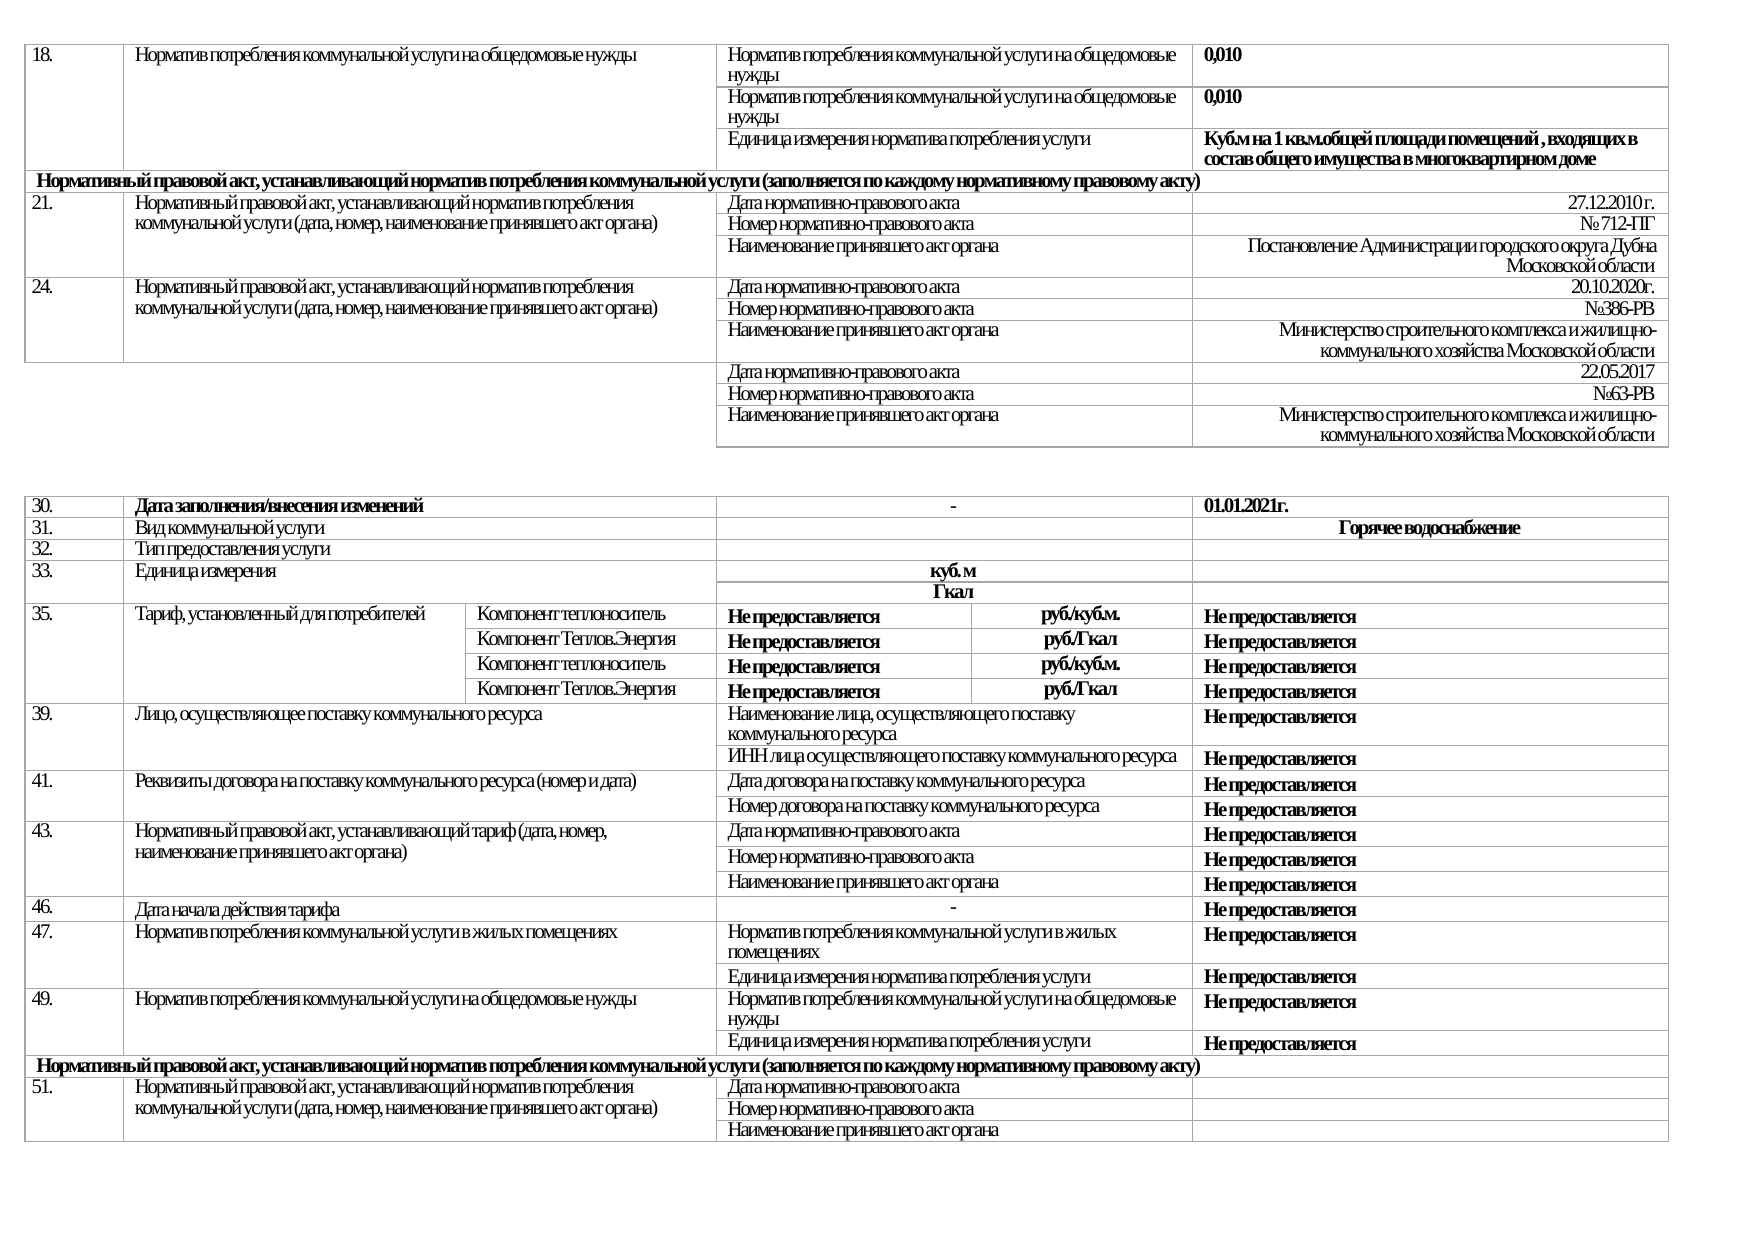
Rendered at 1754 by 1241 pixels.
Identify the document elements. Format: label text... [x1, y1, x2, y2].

table_cell Норматив потребления коммунальной услуги в жилых помещениях [124, 922, 716, 988]
table_cell куб. м [717, 561, 1192, 581]
table_cell Лицо, осуществляющее поставку коммунального ресурса [124, 704, 716, 770]
table_cell Тариф, установленный для потребителей [124, 604, 465, 703]
table_cell №386-РВ [1193, 299, 1668, 319]
table_cell Наименование лица, осуществляющего поставку коммунального ресурса [717, 704, 1192, 745]
table_cell Наименование принявшего акт органа [717, 872, 1192, 896]
table_cell [26, 897, 123, 921]
table_cell Наименование принявшего акт органа [717, 406, 1192, 446]
table_cell Не предоставляется [1193, 989, 1668, 1030]
table_cell Не предоставляется [1193, 704, 1668, 745]
table_cell Не предоставляется [1193, 822, 1668, 846]
table_cell руб./Гкал [972, 679, 1192, 703]
table_cell [26, 278, 123, 362]
table_cell Единица измерения норматива потребления услуги [717, 1031, 1192, 1055]
table_cell ИНН лица осуществляющего поставку коммунального ресурса [717, 746, 1192, 770]
table_cell руб./куб.м. [972, 654, 1192, 678]
table_cell [26, 922, 123, 988]
table_cell [26, 989, 123, 1055]
table_cell Не предоставляется [1193, 604, 1668, 628]
table_cell Не предоставляется [1193, 1031, 1668, 1055]
table_cell Дата нормативно-правового акта [717, 193, 1192, 213]
table_cell Норматив потребления коммунальной услуги в жилых помещениях [717, 922, 1192, 963]
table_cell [124, 1078, 716, 1141]
table_cell Нормативный правовой акт, устанавливающий норматив потребления коммунальной услуги (дата, номер, наименование принявшего акт органа) [124, 278, 716, 362]
table_cell Не предоставляется [1193, 897, 1668, 921]
table_cell Номер нормативно-правового акта [717, 214, 1192, 235]
table_cell Норматив потребления коммунальной услуги на общедомовые нужды [717, 989, 1192, 1030]
table_cell Компонент Теплов.Энергия [466, 679, 716, 703]
table_cell Куб.м на 1 кв.м.общей площади помещений , входящих в состав общего имущества в многоквартирном доме [1193, 129, 1668, 170]
table_cell руб./куб.м. [972, 604, 1192, 628]
table_cell Не предоставляется [1193, 847, 1668, 871]
table_cell [26, 561, 123, 603]
table_cell Не предоставляется [1193, 629, 1668, 653]
table_cell Нормативный правовой акт, устанавливающий норматив потребления коммунальной услуги (дата, номер, наименование принявшего акт органа) [124, 193, 716, 277]
table_cell Не предоставляется [1193, 797, 1668, 821]
table_cell Норматив потребления коммунальной услуги на общедомовые нужды [717, 88, 1192, 128]
table_cell Не предоставляется [1193, 922, 1668, 963]
table_cell Номер договора на поставку коммунального ресурса [717, 797, 1192, 821]
table_cell Не предоставляется [1193, 964, 1668, 988]
table_cell Наименование принявшего акт органа [717, 236, 1192, 277]
table_cell [26, 1078, 123, 1141]
table_cell Вид коммунальной услуги [124, 518, 716, 538]
table_cell Не предоставляется [1193, 679, 1668, 703]
table_cell 0,010 [1193, 45, 1668, 86]
table_cell - [717, 897, 1192, 921]
table_cell Номер нормативно-правового акта [717, 1099, 1192, 1119]
table_cell Дата нормативно-правового акта [717, 1078, 1192, 1098]
table_cell Дата договора на поставку коммунального ресурса [717, 771, 1192, 796]
table_cell Компонент теплоноситель [466, 654, 716, 678]
table_cell Не предоставляется [1193, 746, 1668, 770]
table_cell 27.12.2010 г. [1193, 193, 1668, 213]
table_header 01.01.2021г. [1193, 497, 1668, 517]
table_cell [26, 518, 123, 538]
table_cell [26, 193, 123, 277]
table_cell Номер нормативно-правового акта [717, 299, 1192, 319]
table_cell руб./Гкал [972, 629, 1192, 653]
table_cell Не предоставляется [717, 604, 971, 628]
table_cell [26, 604, 123, 703]
table_cell Министерство строительного комплекса и жилищно-коммунального хозяйства Московской области [1193, 321, 1668, 362]
table_cell Не предоставляется [717, 629, 971, 653]
table_header - [717, 497, 1192, 517]
table_cell [1193, 1121, 1668, 1141]
table_cell Не предоставляется [717, 654, 971, 678]
table_cell Наименование принявшего акт органа [717, 321, 1192, 362]
table_cell Министерство строительного комплекса и жилищно-коммунального хозяйства Московской области [1193, 406, 1668, 446]
table_cell Нормативный правовой акт, устанавливающий норматив потребления коммунальной услуги (заполняется по каждому нормативному правовому акту) [26, 1056, 1668, 1077]
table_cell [717, 1121, 1192, 1141]
table_cell 20.10.2020г. [1193, 278, 1668, 298]
table_cell [1193, 540, 1668, 560]
table_cell Не предоставляется [1193, 771, 1668, 796]
table_cell № 712-ПГ [1193, 214, 1668, 235]
table_cell Нормативный правовой акт, устанавливающий норматив потребления коммунальной услуги (заполняется по каждому нормативному правовому акту) [26, 171, 1668, 192]
table_cell Не предоставляется [717, 679, 971, 703]
table_cell Дата нормативно-правового акта [717, 278, 1192, 298]
table_cell Номер нормативно-правового акта [717, 847, 1192, 871]
table_cell [717, 518, 1192, 538]
table_header Дата заполнения/внесения изменений [124, 497, 716, 517]
table_cell Номер нормативно-правового акта [717, 384, 1192, 404]
table_cell Не предоставляется [1193, 654, 1668, 678]
table_cell Горячее водоснабжение [1193, 518, 1668, 538]
table_cell 22.05.2017 [1193, 363, 1668, 383]
table_cell [1193, 561, 1668, 581]
table_cell Единица измерения норматива потребления услуги [717, 964, 1192, 988]
table_cell [26, 704, 123, 770]
table_header [26, 497, 123, 517]
table_cell [26, 771, 123, 821]
table_cell [1193, 1078, 1668, 1098]
table_cell Дата начала действия тарифа [124, 897, 716, 921]
table_cell [26, 540, 123, 560]
table_cell Компонент теплоноситель [466, 604, 716, 628]
table_cell [1193, 1099, 1668, 1119]
table_cell Дата нормативно-правового акта [717, 363, 1192, 383]
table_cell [717, 129, 1192, 170]
table_cell Компонент Теплов.Энергия [466, 629, 716, 653]
table_cell Не предоставляется [1193, 872, 1668, 896]
table_cell Гкал [717, 583, 1192, 603]
table_cell Норматив потребления коммунальной услуги на общедомовые нужды [717, 45, 1192, 86]
table_cell Тип предоставления услуги [124, 540, 716, 560]
table_cell Норматив потребления коммунальной услуги на общедомовые нужды [124, 45, 716, 170]
table_cell Единица измерения [124, 561, 716, 603]
table_cell Постановление Администрации городского округа Дубна Московской области [1193, 236, 1668, 277]
table_cell Реквизиты договора на поставку коммунального ресурса (номер и дата) [124, 771, 716, 821]
table_cell [26, 822, 123, 896]
table_cell [1193, 583, 1668, 603]
table_cell №63-РВ [1193, 384, 1668, 404]
table_cell Норматив потребления коммунальной услуги на общедомовые нужды [124, 989, 716, 1055]
table_cell Нормативный правовой акт, устанавливающий тариф (дата, номер, наименование принявшего акт органа) [124, 822, 716, 896]
table_cell 0,010 [1193, 88, 1668, 128]
table_cell [717, 540, 1192, 560]
table_cell Дата нормативно-правового акта [717, 822, 1192, 846]
table_cell [26, 45, 123, 170]
